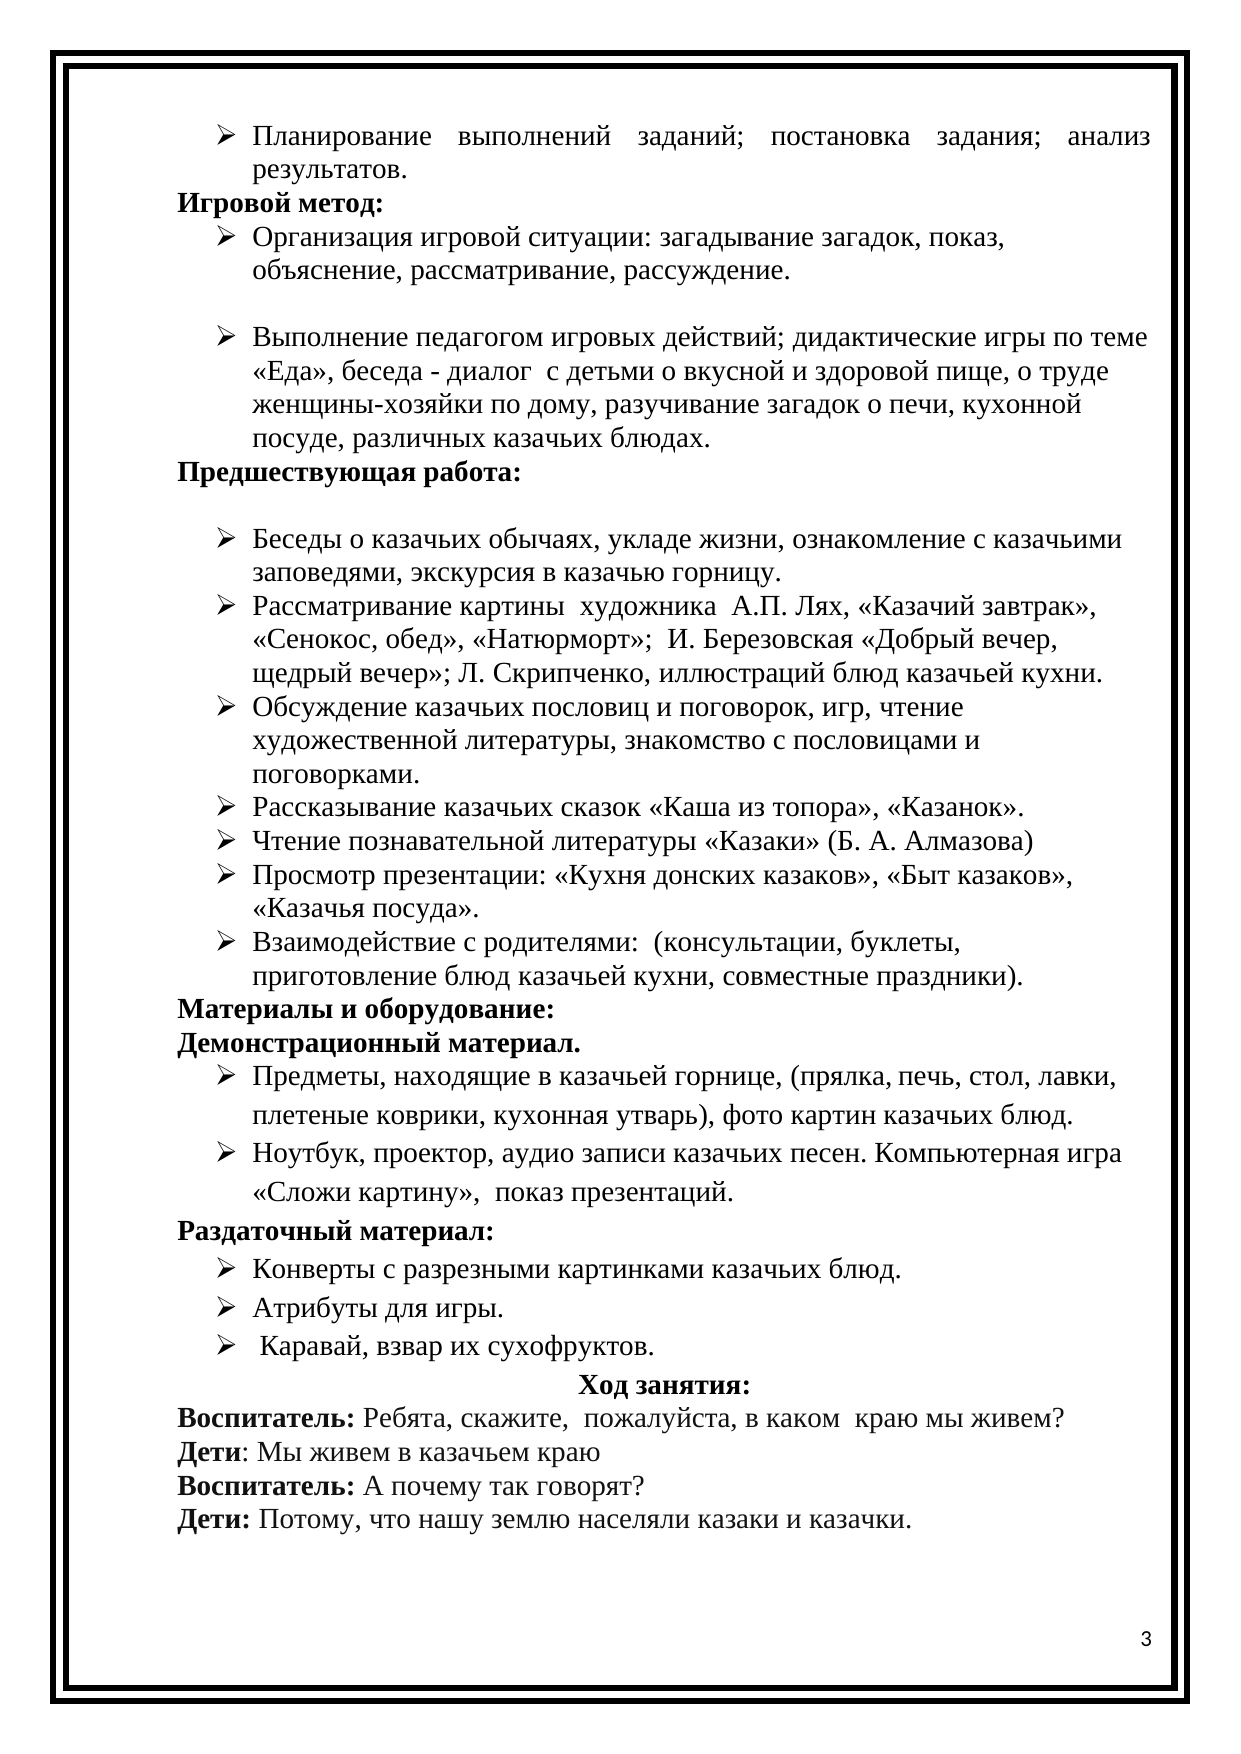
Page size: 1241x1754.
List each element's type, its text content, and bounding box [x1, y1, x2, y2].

list Чтение познавательной литературы «Казаки» (Б. А. Алмазова) [214, 823, 1152, 857]
text Дети: Мы живем в казачьем краю [177, 1434, 1152, 1468]
list Планирование выполнений заданий; постановка задания; анализ результатов. [214, 118, 1152, 185]
text Раздаточный материал: [177, 1213, 1152, 1246]
text Материалы и оборудование: [177, 991, 1152, 1025]
list Рассказывание казачьих сказок «Каша из топора», «Казанок». [214, 789, 1152, 823]
text Игровой метод: [177, 185, 1152, 219]
text Воспитатель: Ребята, скажите, пожалуйста, в каком краю мы живем? [177, 1401, 1152, 1434]
list Взаимодействие с родителями: (консультации, буклеты, приготовление блюд казачьей кухни, совместные праздники). [214, 924, 1152, 991]
list Обсуждение казачьих пословиц и поговорок, игр, чтение художественной литературы, знакомство с пословицами и поговорками. [214, 689, 1152, 789]
list Ноутбук, проектор, аудио записи казачьих песен. Компьютерная игра «Сложи картину», показ презентаций. [214, 1135, 1152, 1208]
list Рассматривание картины художника А.П. Лях, «Казачий завтрак», «Сенокос, обед», «Натюрморт»; И. Березовская «Добрый вечер, щедрый вечер»; Л. Скрипченко, иллюстраций блюд казачьей кухни. [214, 588, 1152, 689]
list Предметы, находящие в казачьей горнице, (прялка, печь, стол, лавки, плетеные коврики, кухонная утварь), фото картин казачьих блюд. [214, 1058, 1152, 1130]
text Демонстрационный материал. [177, 1025, 1152, 1058]
list Организация игровой ситуации: загадывание загадок, показ, объяснение, рассматривание, рассуждение. [214, 219, 1152, 286]
text Ход занятия: [177, 1367, 1152, 1401]
list Беседы о казачьих обычаях, укладе жизни, ознакомление с казачьими заповедями, экскурсия в казачью горницу. [214, 521, 1152, 588]
text Предшествующая работа: [177, 454, 1152, 487]
list Выполнение педагогом игровых действий; дидактические игры по теме «Еда», беседа - диалог с детьми о вкусной и здоровой пище, о труде женщины-хозяйки по дому, разучивание загадок о печи, кухонной посуде, различных казачьих блюдах. [214, 319, 1152, 454]
list Каравай, взвар их сухофруктов. [214, 1328, 1152, 1362]
list Просмотр презентации: «Кухня донских казаков», «Быт казаков», «Казачья посуда». [214, 857, 1152, 924]
list Атрибуты для игры. [214, 1290, 1152, 1323]
list Конверты с разрезными картинками казачьих блюд. [214, 1251, 1152, 1285]
text Воспитатель: А почему так говорят? [177, 1468, 1152, 1501]
text Дети: Потому, что нашу землю населяли казаки и казачки. [177, 1501, 1152, 1535]
